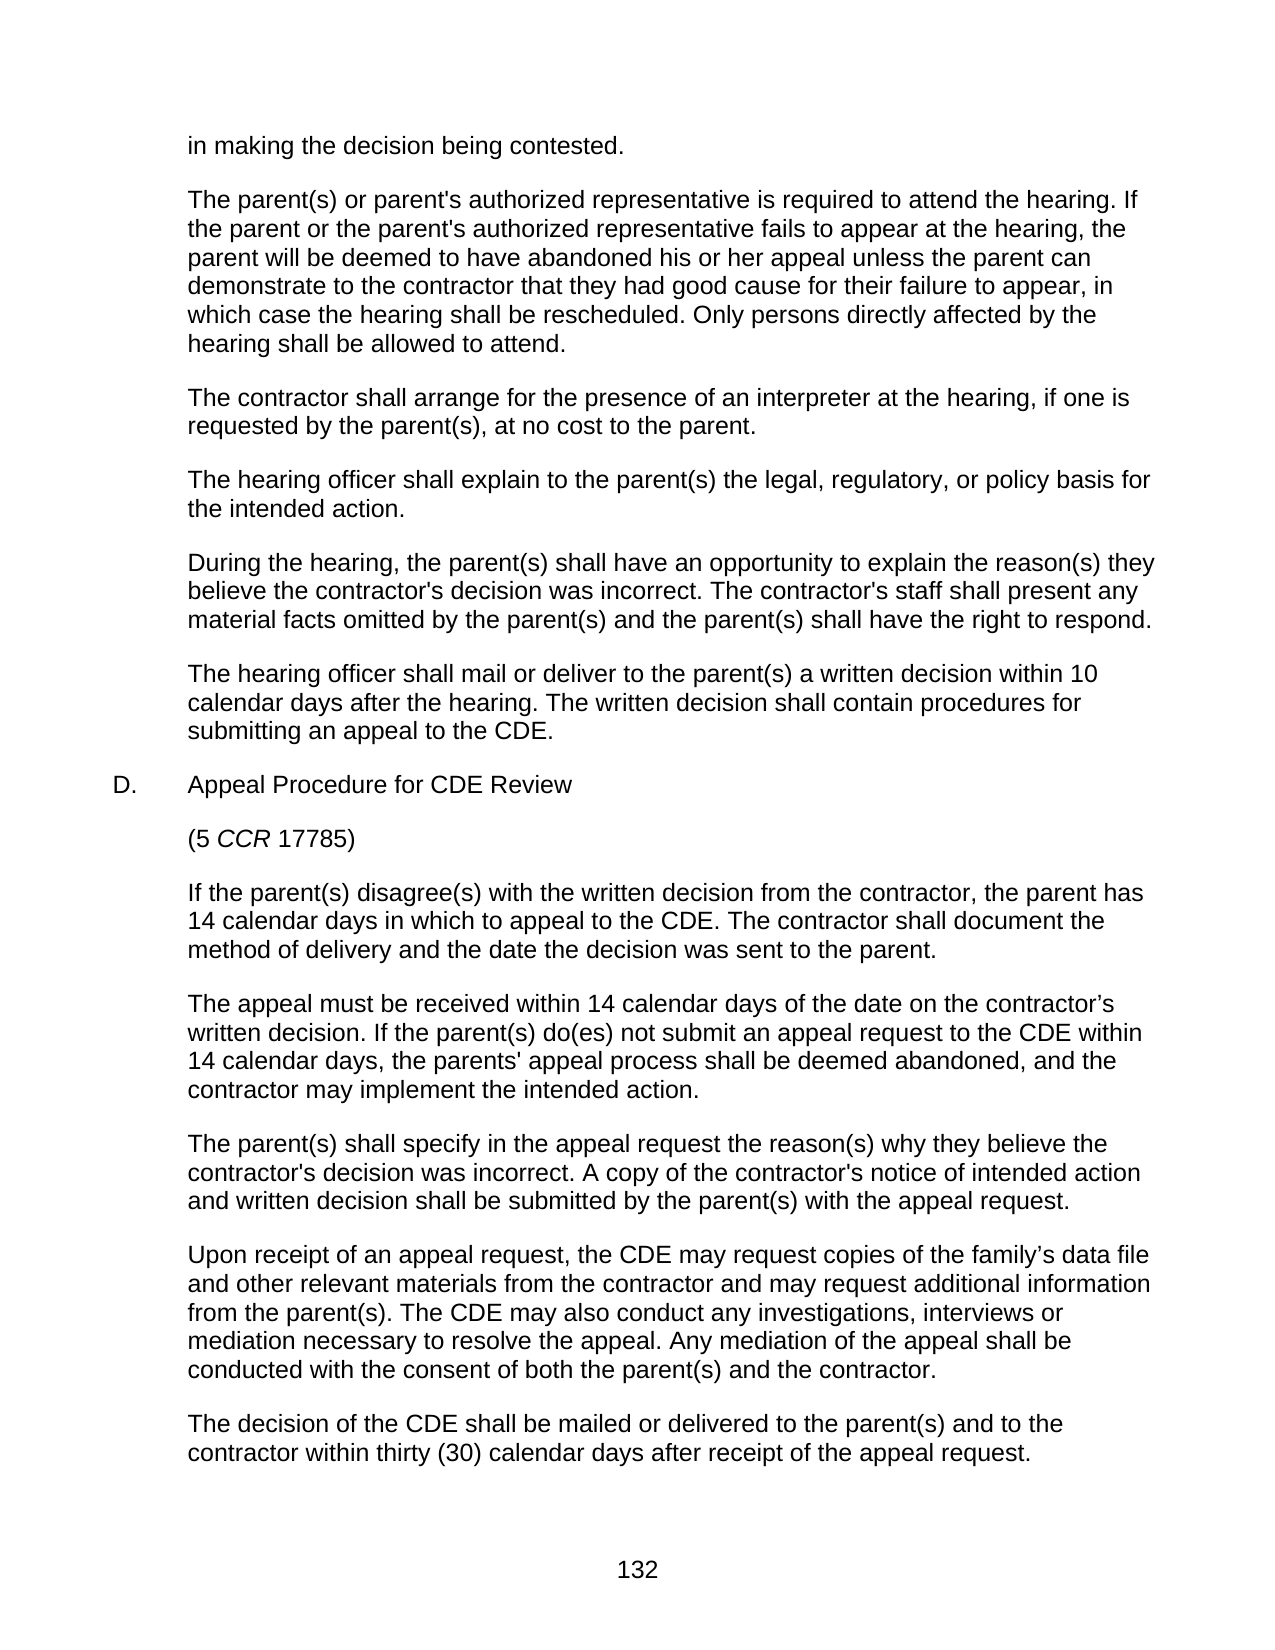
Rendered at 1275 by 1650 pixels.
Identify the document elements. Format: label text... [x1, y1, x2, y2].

text The appeal must be received within 14 calendar days of the date on the contractor’s written decision. If the parent(s) do(es) not submit an appeal request to the CDE within 14 calendar days, the parents' appeal process shall be deemed abandoned, and the contractor may implement the intended action. [187, 989, 1162, 1104]
text The hearing officer shall mail or deliver to the parent(s) a written decision within 10 calendar days after the hearing. The written decision shall contain procedures for submitting an appeal to the CDE. [187, 659, 1162, 745]
text The decision of the CDE shall be mailed or delivered to the parent(s) and to the contractor within thirty (30) calendar days after receipt of the appeal request. [187, 1409, 1162, 1466]
text The hearing officer shall explain to the parent(s) the legal, regulatory, or policy basis for the intended action. [187, 465, 1162, 522]
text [187, 131, 1162, 160]
text The contractor shall arrange for the presence of an interpreter at the hearing, if one is requested by the parent(s), at no cost to the parent. [187, 382, 1162, 440]
text The parent(s) or parent's authorized representative is required to attend the hearing. If the parent or the parent's authorized representative fails to appear at the hearing, the parent will be deemed to have abandoned his or her appeal unless the parent can demonstrate to the contractor that they had good cause for their failure to appear, in which case the hearing shall be rescheduled. Only persons directly affected by the hearing shall be allowed to attend. [187, 185, 1162, 357]
text The parent(s) shall specify in the appeal request the reason(s) why they believe the contractor's decision was incorrect. A copy of the contractor's notice of intended action and written decision shall be submitted by the parent(s) with the appeal request. [187, 1129, 1162, 1215]
text If the parent(s) disagree(s) with the written decision from the contractor, the parent has 14 calendar days in which to appeal to the CDE. The contractor shall document the method of delivery and the date the decision was sent to the parent. [187, 877, 1162, 964]
text Upon receipt of an appeal request, the CDE may request copies of the family’s data file and other relevant materials from the contractor and may request additional information from the parent(s). The CDE may also conduct any investigations, interviews or mediation necessary to resolve the appeal. Any mediation of the appeal shall be conducted with the consent of both the parent(s) and the contractor. [187, 1240, 1162, 1384]
text (5 CCR 17785) [112, 824, 1162, 852]
subtitle Appeal Procedure for CDE Review [112, 770, 1162, 799]
text During the hearing, the parent(s) shall have an opportunity to explain the reason(s) they believe the contractor's decision was incorrect. The contractor's staff shall present any material facts omitted by the parent(s) and the parent(s) shall have the right to respond. [187, 547, 1162, 634]
